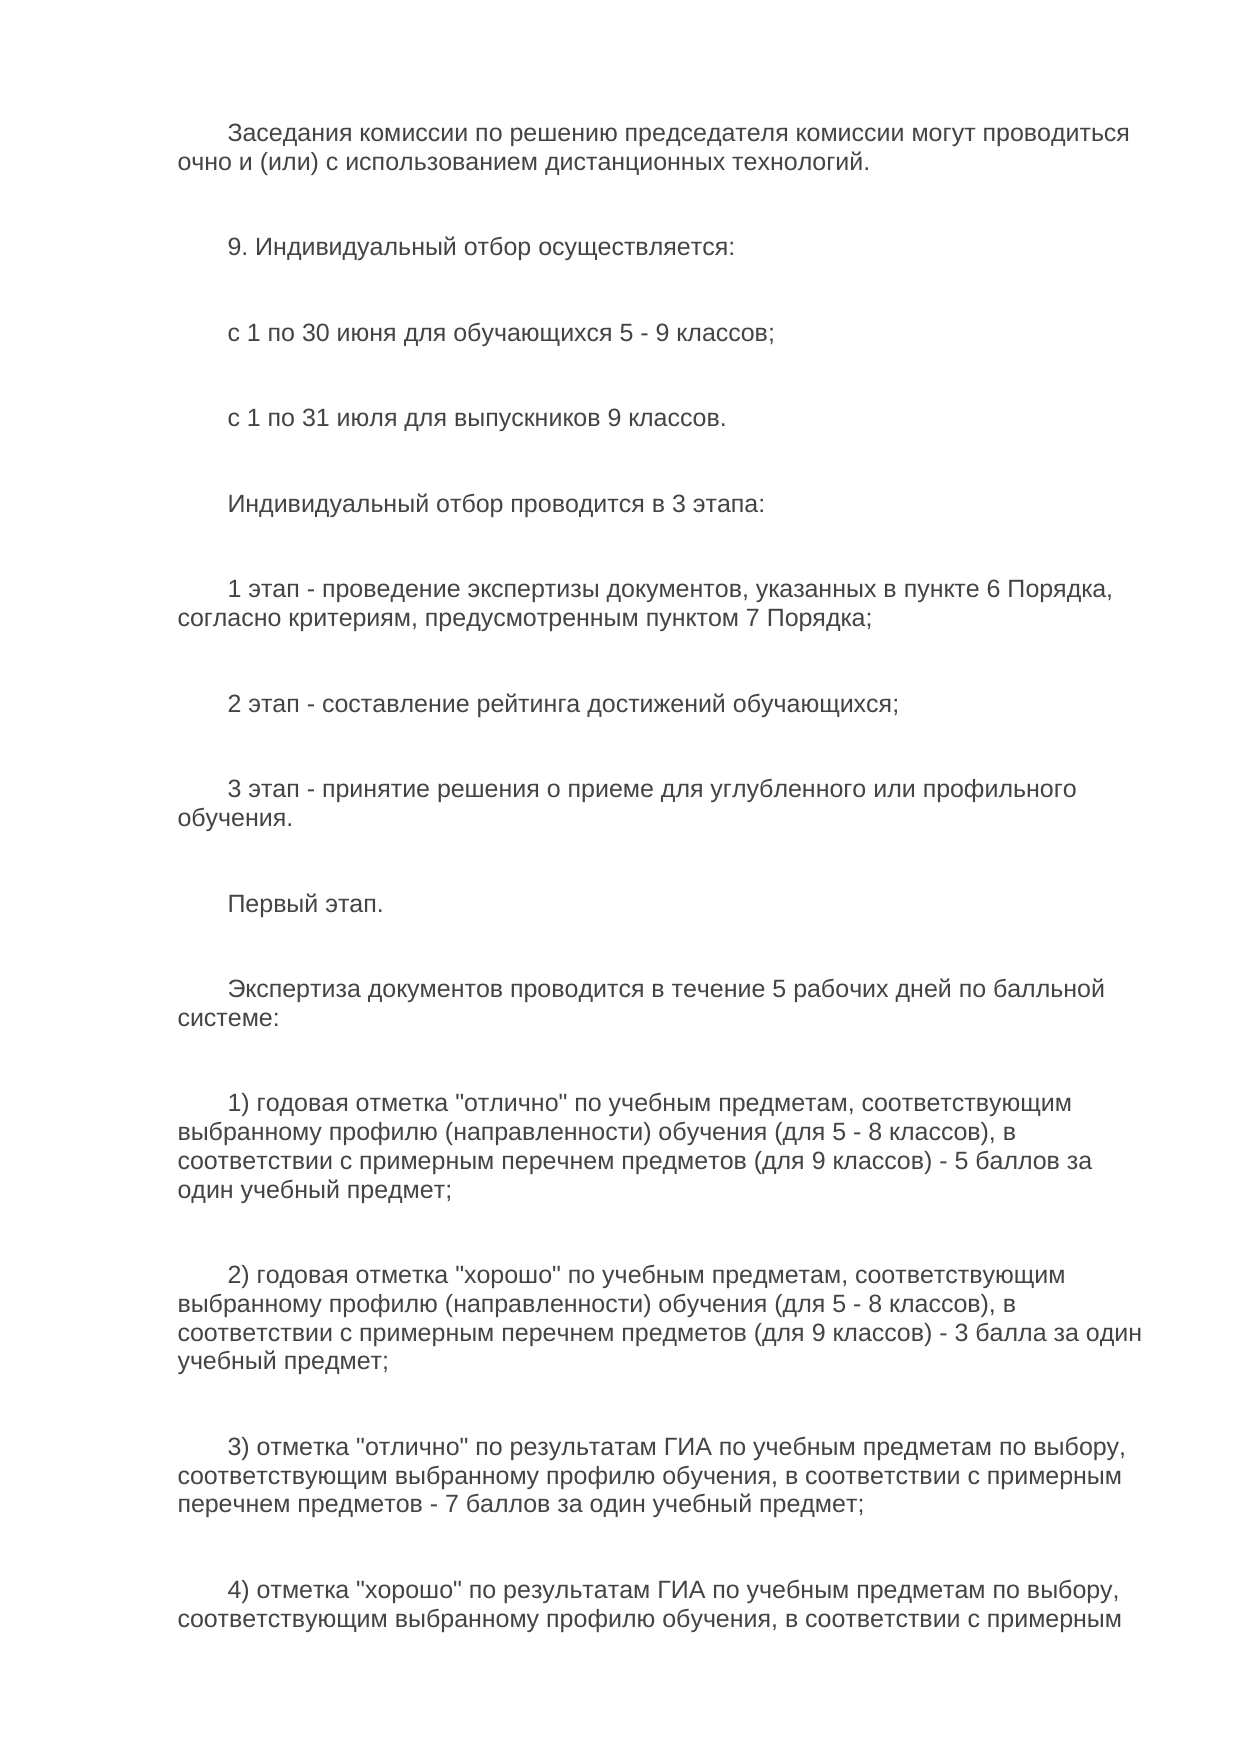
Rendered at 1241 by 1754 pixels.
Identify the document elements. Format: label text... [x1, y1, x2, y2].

text Заседания комиссии по решению председателя комиссии могут проводиться очно и (или) с использованием дистанционных технологий. [177, 118, 1152, 204]
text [177, 1575, 1152, 1632]
text с 1 по 31 июля для выпускников 9 классов. [177, 403, 1152, 460]
text 3) отметка "отлично" по результатам ГИА по учебным предметам по выбору, соответствующим выбранному профилю обучения, в соответствии с примерным перечнем предметов - 7 баллов за один учебный предмет; [177, 1432, 1152, 1546]
text 1 этап - проведение экспертизы документов, указанных в пункте 6 Порядка, согласно критериям, предусмотренным пунктом 7 Порядка; [177, 574, 1152, 660]
text Первый этап. [177, 888, 1152, 945]
text 9. Индивидуальный отбор осуществляется: [177, 232, 1152, 289]
text 3 этап - принятие решения о приеме для углубленного или профильного обучения. [177, 774, 1152, 860]
text Индивидуальный отбор проводится в 3 этапа: [177, 489, 1152, 546]
text 1) годовая отметка "отлично" по учебным предметам, соответствующим выбранному профилю (направленности) обучения (для 5 - 8 классов), в соответствии с примерным перечнем предметов (для 9 классов) - 5 баллов за один учебный предмет; [177, 1088, 1152, 1231]
text Экспертиза документов проводится в течение 5 рабочих дней по балльной системе: [177, 974, 1152, 1059]
text 2) годовая отметка "хорошо" по учебным предметам, соответствующим выбранному профилю (направленности) обучения (для 5 - 8 классов), в соответствии с примерным перечнем предметов (для 9 классов) - 3 балла за один учебный предмет; [177, 1260, 1152, 1403]
text с 1 по 30 июня для обучающихся 5 - 9 классов; [177, 318, 1152, 375]
text 2 этап - составление рейтинга достижений обучающихся; [177, 689, 1152, 746]
